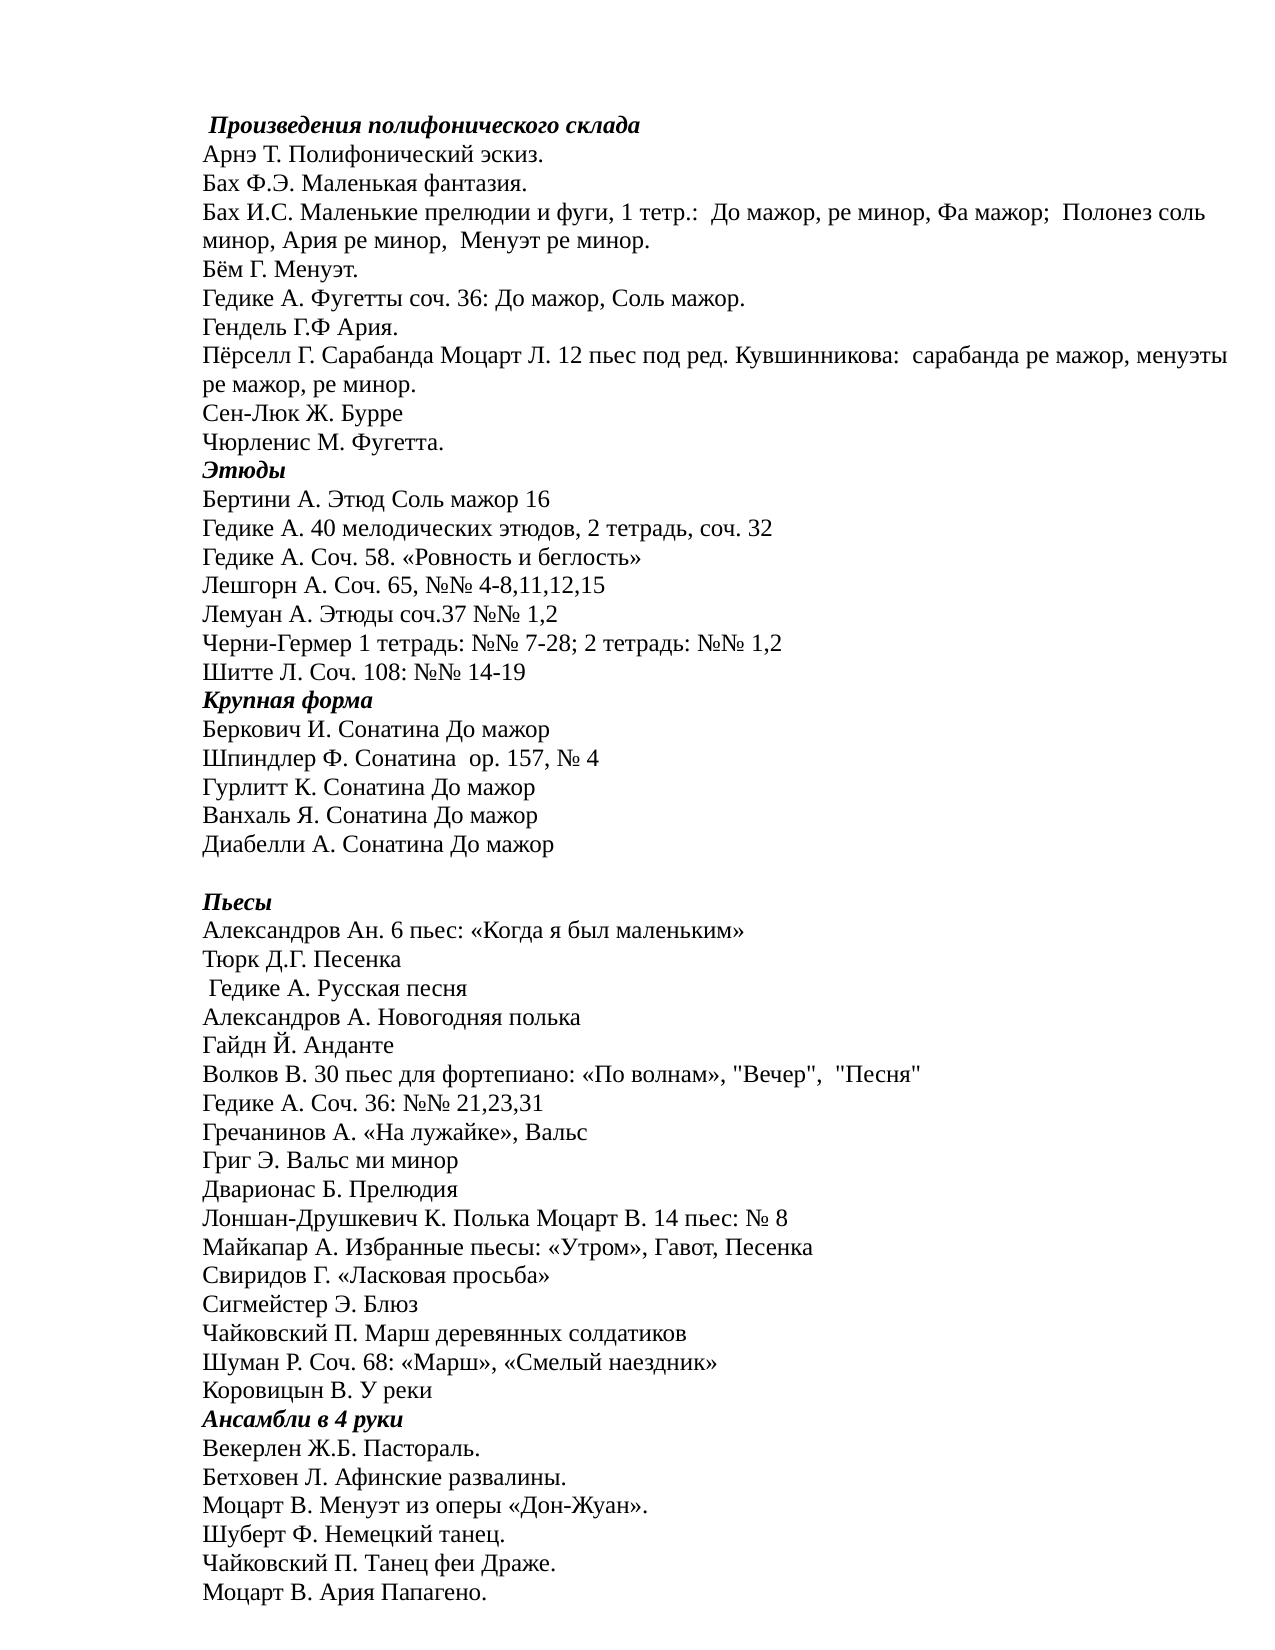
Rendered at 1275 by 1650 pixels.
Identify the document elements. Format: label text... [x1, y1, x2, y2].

text Лоншан-Друшкевич К. Полька Моцарт В. 14 пьес: № 8 [202, 1203, 1237, 1232]
text Ванхаль Я. Сонатина До мажор [164, 800, 1237, 829]
text Пёрселл Г. Сарабанда Моцарт Л. 12 пьес под ред. Кувшинникова: сарабанда ре мажор, менуэты ре мажор, ре минор. [202, 340, 1237, 398]
text Крупная форма [202, 685, 1237, 714]
text Гречанинов А. «На лужайке», Вальс [202, 1117, 1237, 1145]
text Беркович И. Сонатина До мажор [202, 714, 1237, 743]
text Чайковский П. Танец феи Драже. [202, 1548, 1237, 1577]
text Моцарт В. Ария Папагено. [202, 1577, 1237, 1605]
text Гедике А. Соч. 36: №№ 21,23,31 [202, 1088, 1237, 1117]
text Гендель Г.Ф Ария. [202, 312, 1237, 340]
text Сигмейстер Э. Блюз [202, 1289, 1237, 1318]
text Гедике А. Соч. 58. «Ровность и беглость» [202, 542, 1237, 570]
text Лешгорн А. Соч. 65, №№ 4-8,11,12,15 [202, 570, 1237, 599]
text Гедике А. 40 мелодических этюдов, 2 тетрадь, соч. 32 [202, 513, 1237, 542]
text Произведения полифонического склада [202, 110, 1237, 139]
text Диабелли А. Сонатина До мажор [202, 829, 1237, 858]
text Бах И.С. Маленькие прелюдии и фуги, 1 тетр.: До мажор, ре минор, Фа мажор; Полонез соль минор, Ария ре минор, Менуэт ре минор. [202, 197, 1237, 254]
text Гурлитт К. Сонатина До мажор [164, 772, 1237, 800]
text Свиридов Г. «Ласковая просьба» [202, 1260, 1237, 1289]
text Дварионас Б. Прелюдия [202, 1174, 1237, 1203]
text Гайдн Й. Анданте [202, 1030, 1237, 1059]
text Бах Ф.Э. Маленькая фантазия. [202, 168, 1237, 197]
text Волков В. 30 пьес для фортепиано: «По волнам», "Вечер", "Песня" [202, 1059, 1237, 1088]
text Бём Г. Менуэт. [202, 254, 1237, 283]
text Шитте Л. Соч. 108: №№ 14-19 [202, 657, 1237, 685]
text Тюрк Д.Г. Песенка [202, 944, 1237, 973]
text Александров Ан. 6 пьес: «Когда я был маленьким» [202, 915, 1237, 944]
text Моцарт В. Менуэт из оперы «Дон-Жуан». [202, 1490, 1237, 1519]
text Лемуан А. Этюды соч.37 №№ 1,2 [202, 599, 1237, 628]
text Гедике А. Русская песня [202, 973, 1237, 1002]
text Чюрленис М. Фугетта. [202, 427, 1237, 455]
text Этюды [202, 455, 1237, 484]
text Арнэ Т. Полифонический эскиз. [202, 139, 1237, 168]
text Шуман Р. Соч. 68: «Марш», «Смелый наездник» [202, 1347, 1237, 1375]
text Шуберт Ф. Немецкий танец. [202, 1519, 1237, 1548]
text Чайковский П. Марш деревянных солдатиков [202, 1318, 1237, 1347]
text Черни-Гермер 1 тетрадь: №№ 7-28; 2 тетрадь: №№ 1,2 [202, 628, 1237, 657]
text Бетховен Л. Афинские развалины. [202, 1462, 1237, 1490]
text Бертини А. Этюд Соль мажор 16 [202, 484, 1237, 513]
text Сен-Люк Ж. Бурре [202, 398, 1237, 427]
text Векерлен Ж.Б. Пастораль. [202, 1433, 1237, 1462]
text Коровицын В. У реки [202, 1375, 1237, 1404]
text Александров А. Новогодняя полька [202, 1002, 1237, 1030]
text Пьесы [202, 887, 1237, 915]
text Григ Э. Вальс ми минор [202, 1145, 1237, 1174]
text Шпиндлер Ф. Сонатина ор. 157, № 4 [202, 743, 1237, 772]
text Гедике А. Фугетты соч. 36: До мажор, Соль мажор. [202, 283, 1237, 312]
text Ансамбли в 4 руки [202, 1404, 1237, 1433]
text Майкапар А. Избранные пьесы: «Утром», Гавот, Песенка [202, 1232, 1237, 1260]
